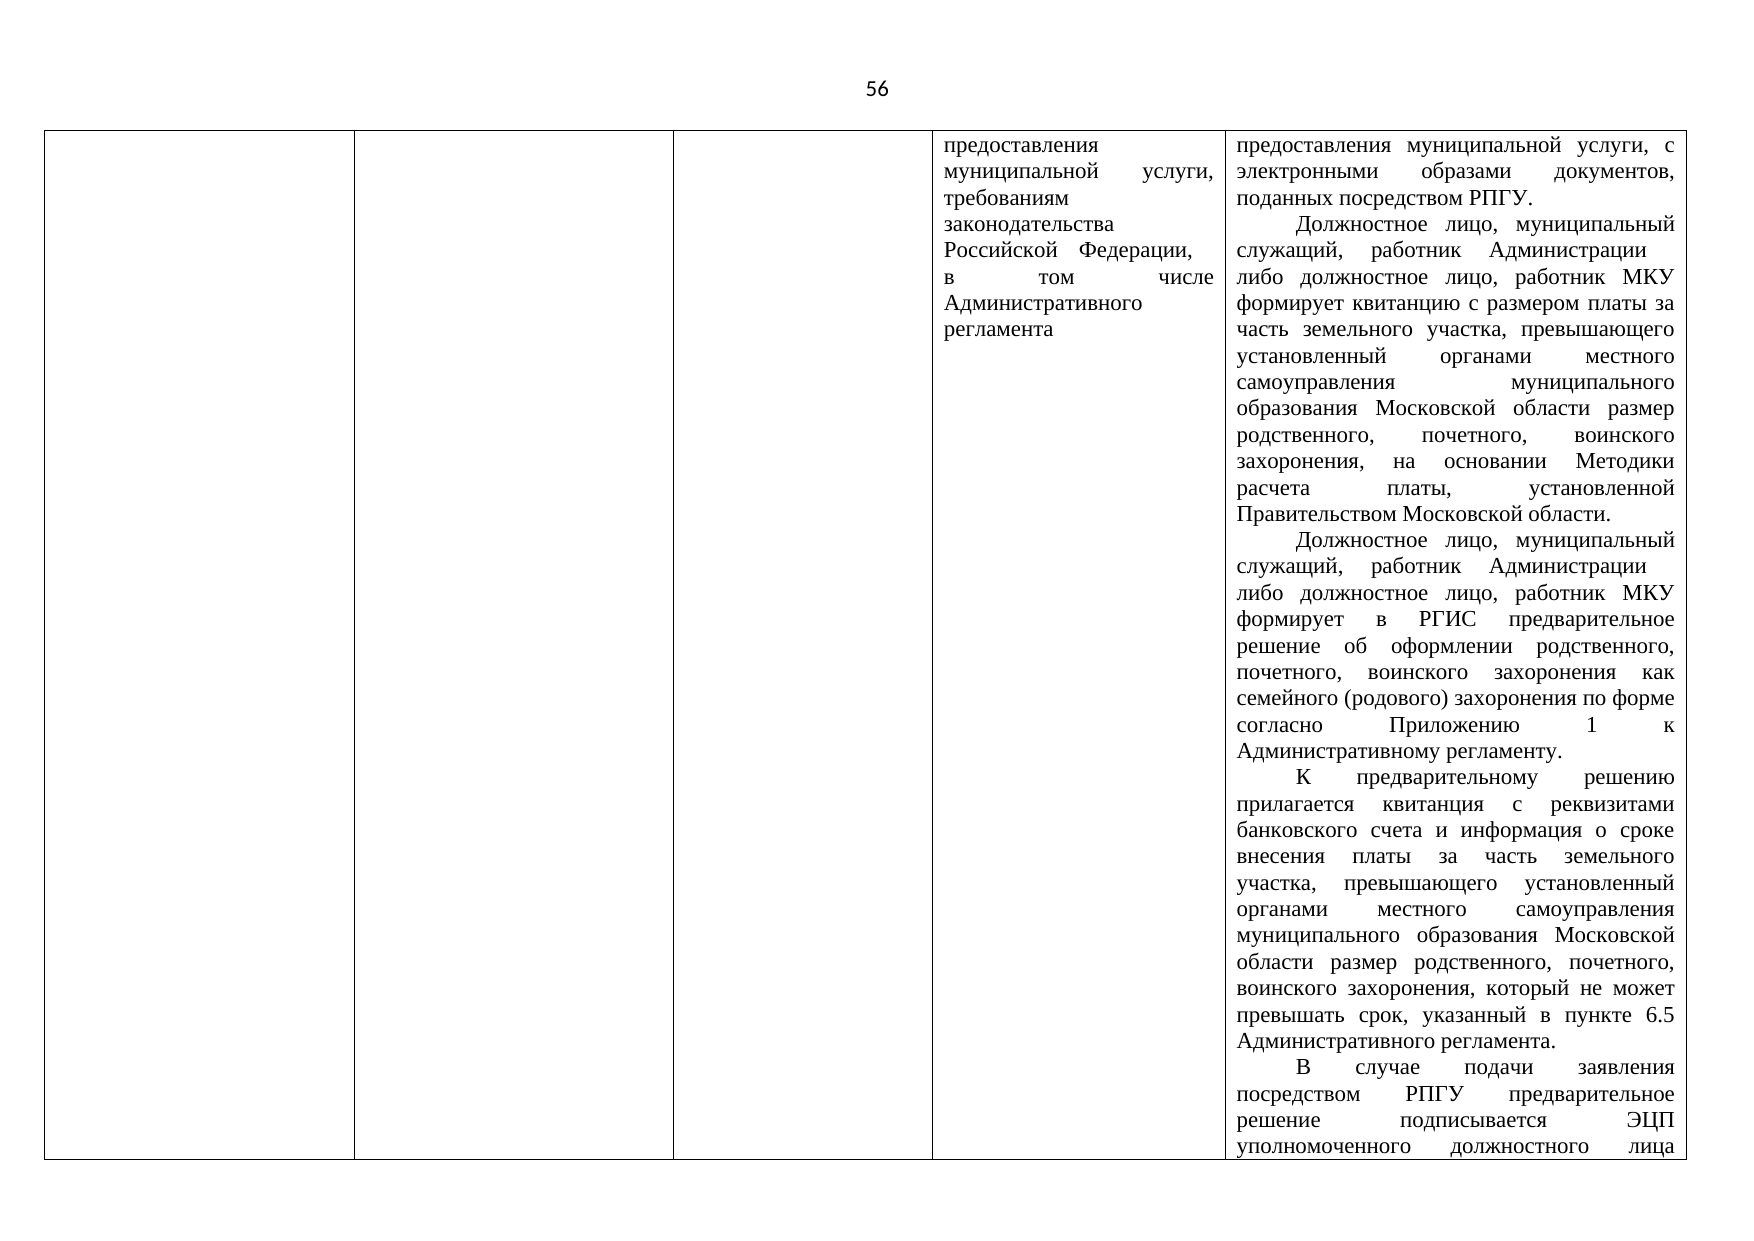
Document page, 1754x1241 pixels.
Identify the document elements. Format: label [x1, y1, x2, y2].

table_cell [45, 131, 354, 1159]
table_cell [355, 131, 673, 1159]
table_cell [1226, 131, 1686, 1159]
table_cell [674, 131, 932, 1159]
table_cell [933, 131, 1225, 1159]
